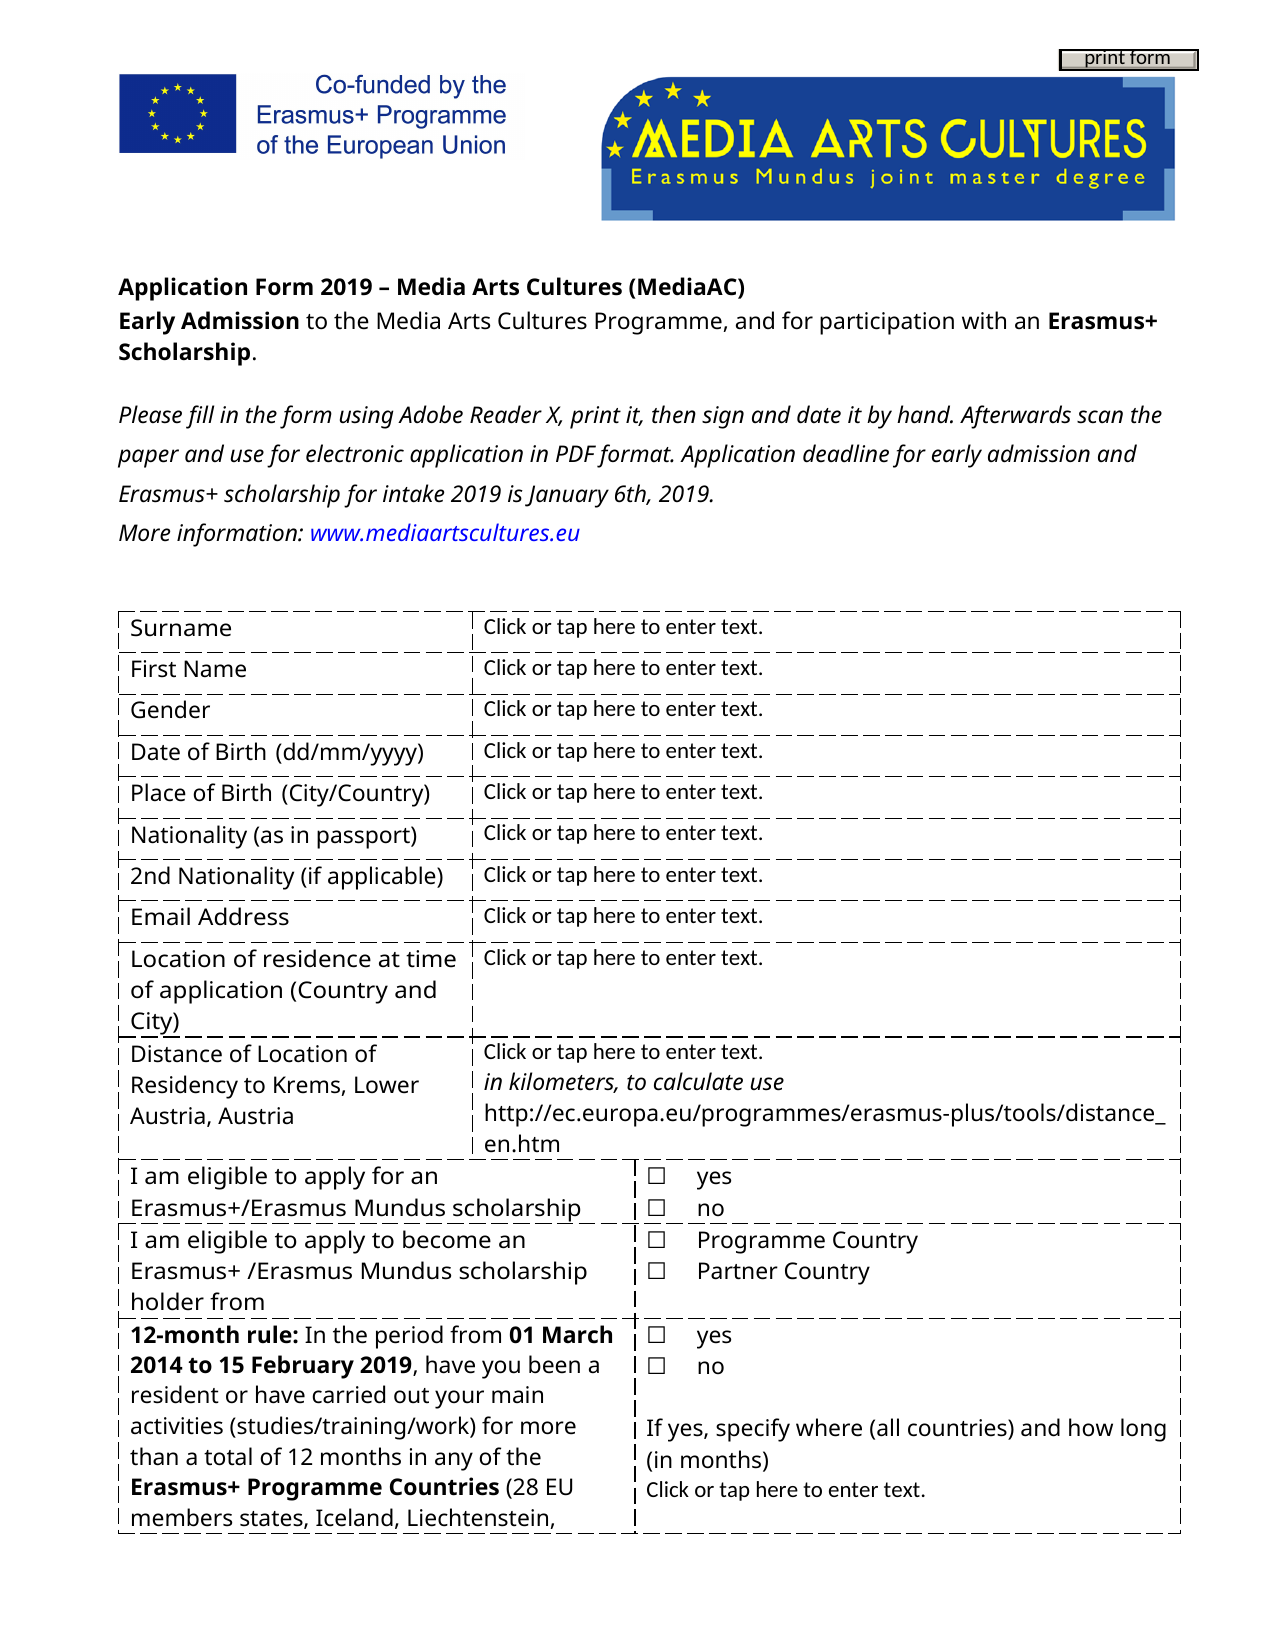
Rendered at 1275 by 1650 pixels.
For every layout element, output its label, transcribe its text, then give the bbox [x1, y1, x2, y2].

table_cell Place of Birth (City/Country) [119, 776, 472, 817]
table_cell yes no [635, 1159, 1181, 1223]
picture [118, 73, 525, 160]
text Please fill in the form using Adobe Reader X, print it, then sign and date it by hand. Afterwards scan the paper and use for electronic application in PDF format. Application deadline for early admission and Erasmus+ scholarship for intake 2019 is January 6th, 2019. [118, 399, 1181, 509]
table_cell I am eligible to apply to become an Erasmus+ /Erasmus Mundus scholarship holder from [119, 1223, 635, 1318]
table_cell Location of residence at time of application (Country and City) [119, 942, 472, 1036]
table_cell Gender [119, 694, 472, 735]
picture [597, 70, 1178, 223]
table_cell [635, 1318, 1181, 1533]
text Early Admission to the Media Arts Cultures Programme, and for participation with an Erasmus+ Scholarship. [118, 305, 1181, 367]
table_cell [119, 1318, 635, 1533]
table_cell Date of Birth (dd/mm/yyyy) [119, 735, 472, 776]
table_cell First Name [119, 652, 472, 693]
table_header Surname [119, 611, 472, 652]
subtitle Application Form 2019 – Media Arts Cultures (MediaAC) [118, 271, 1181, 302]
table_cell I am eligible to apply for an Erasmus+/Erasmus Mundus scholarship [119, 1159, 635, 1223]
table_cell 2nd Nationality (if applicable) [119, 859, 472, 900]
table_cell Distance of Location of Residency to Krems, Lower Austria, Austria [119, 1036, 472, 1159]
table_cell Programme Country Partner Country [635, 1223, 1181, 1318]
table_cell Nationality (as in passport) [119, 818, 472, 859]
table_cell Email Address [119, 900, 472, 942]
table_cell in kilometers, to calculate use http://ec.europa.eu/programmes/erasmus-plus/tools/distance_en.htm [473, 1036, 1181, 1159]
text More information: www.mediaartscultures.eu [118, 517, 1181, 548]
